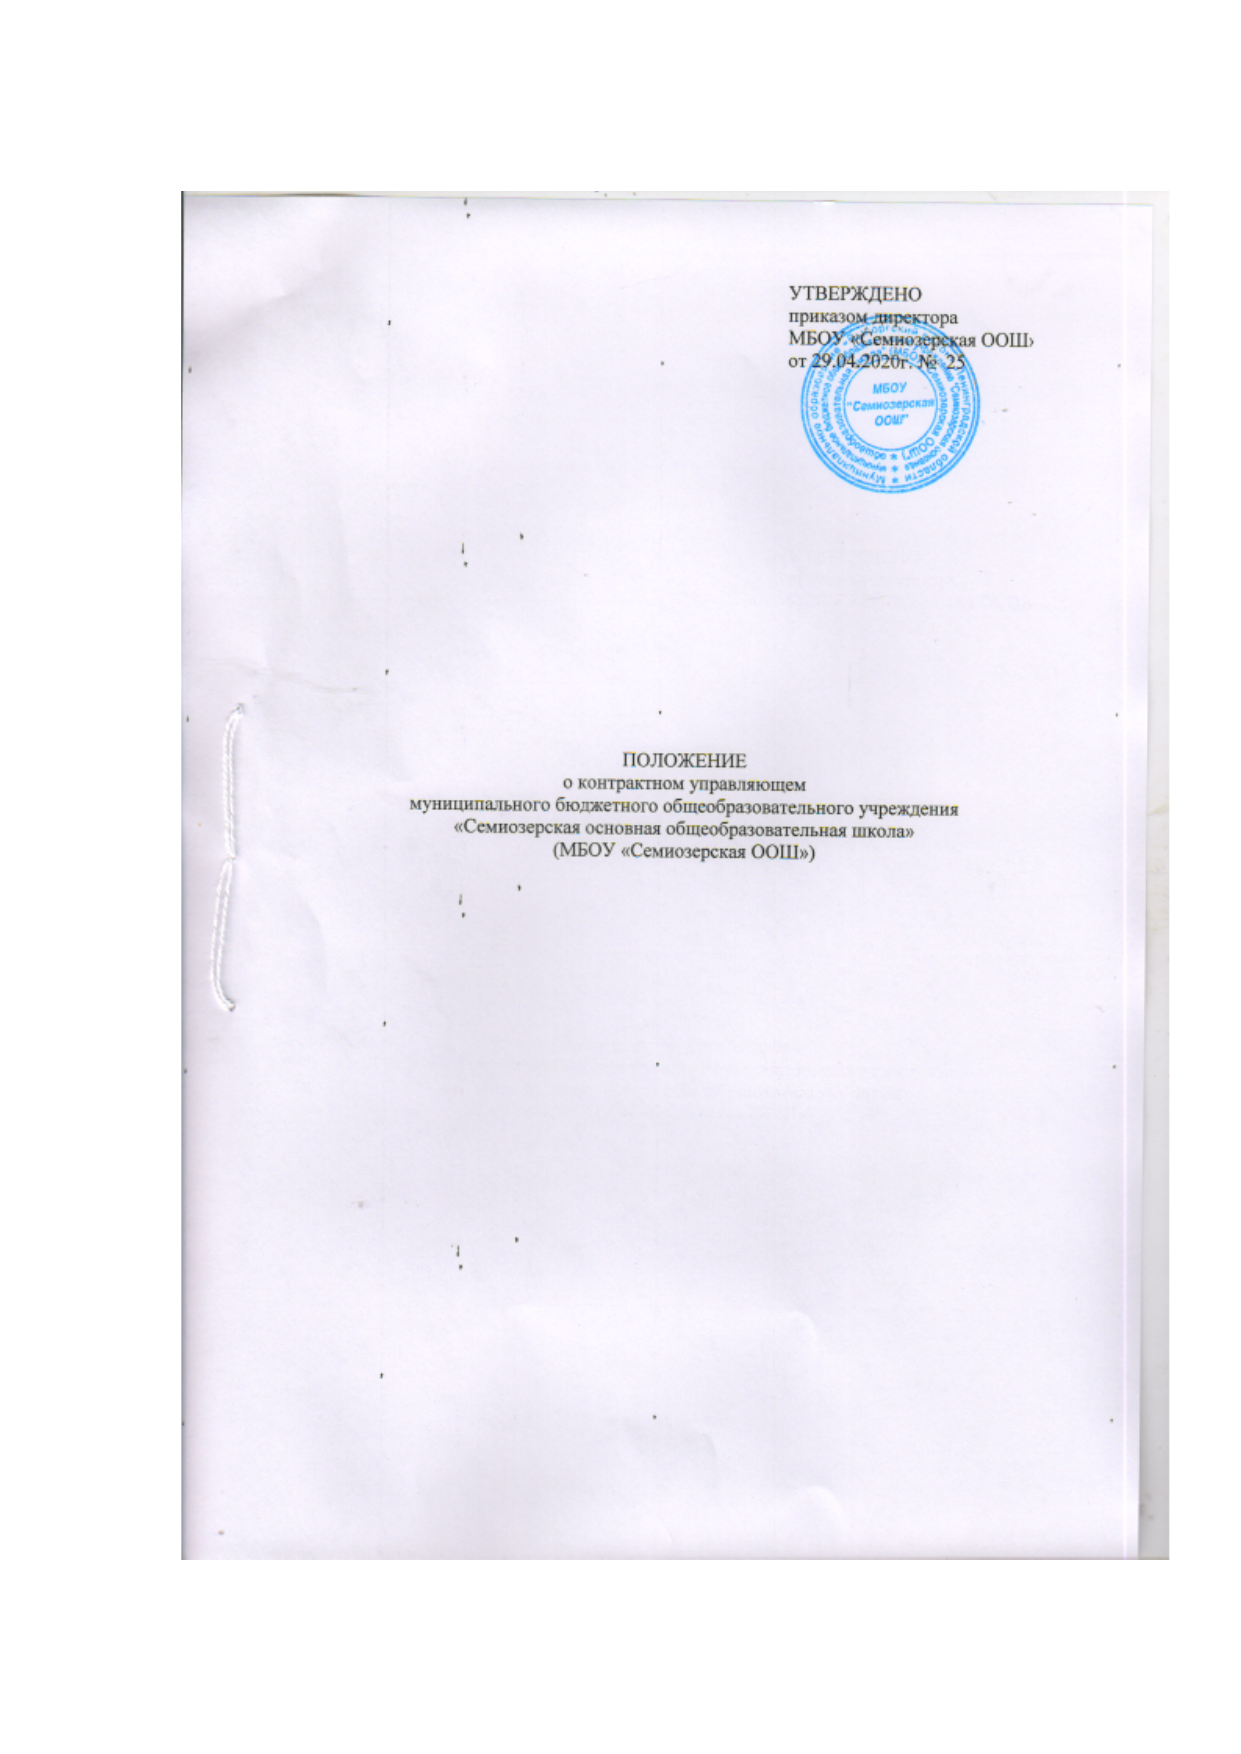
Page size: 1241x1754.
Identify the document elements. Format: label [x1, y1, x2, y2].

picture [181, 191, 1182, 1560]
